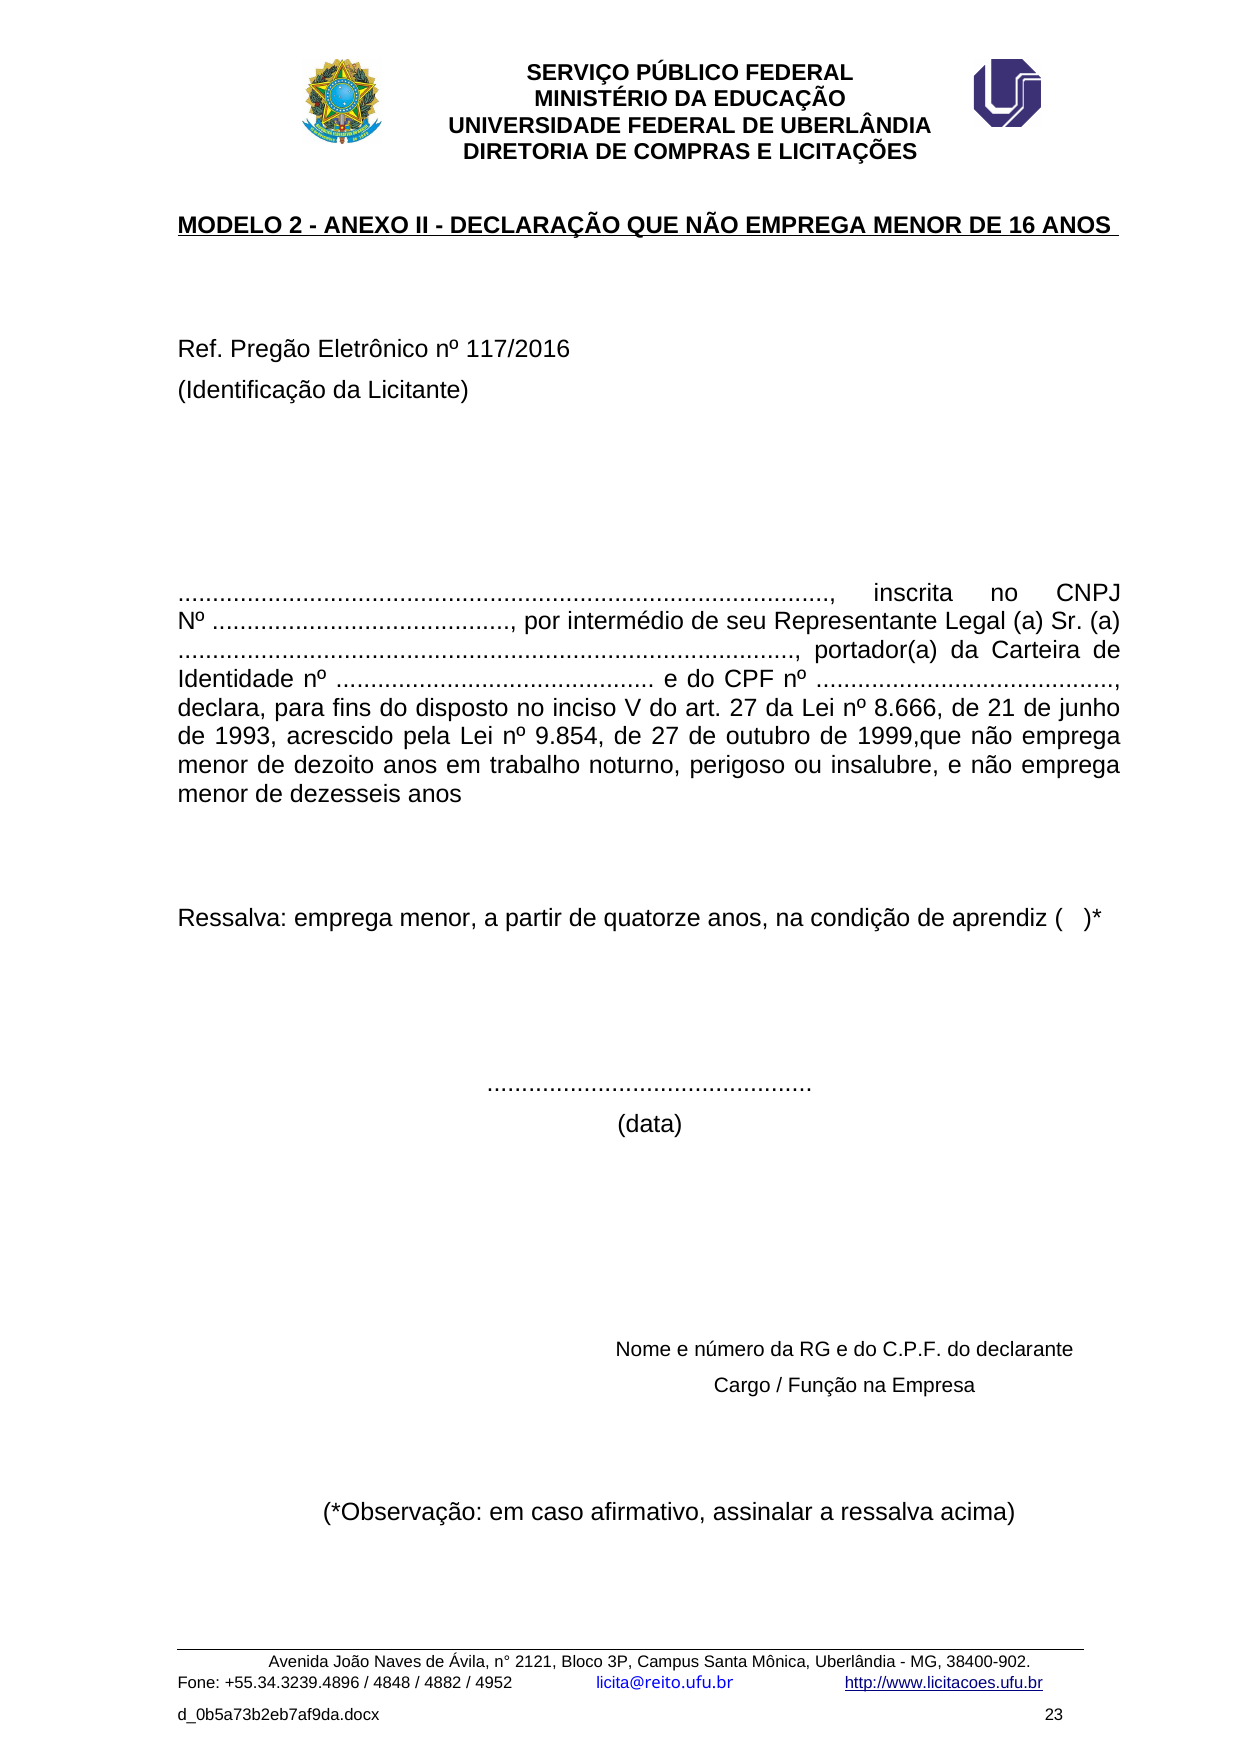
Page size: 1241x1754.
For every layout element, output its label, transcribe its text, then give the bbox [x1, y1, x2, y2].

text Ressalva: emprega menor, a partir de quatorze anos, na condição de aprendiz ( )* [177, 903, 1122, 931]
text (*Observação: em caso afirmativo, assinalar a ressalva acima) [222, 1497, 1117, 1526]
text ............................................... [177, 1068, 1122, 1096]
text Nome e número da RG e do C.P.F. do declarante [567, 1336, 1122, 1360]
text (data) [177, 1109, 1122, 1138]
picture [973, 59, 1042, 128]
picture [302, 59, 382, 144]
text .............................................................................................., inscrita no CNPJ Nº ..........................................., por intermédio de seu Representante Legal (a) Sr. (a) ........................................................................................., portador(a) da Carteira de Identidade nº .............................................. e do CPF nº ..........................................., declara, para fins do disposto no inciso V do art. 27 da Lei nº 8.666, de 21 de junho de 1993, acrescido pela Lei nº 9.854, de 27 de outubro de 1999,que não emprega menor de dezoito anos em trabalho noturno, perigoso ou insalubre, e não emprega menor de dezesseis anos [177, 578, 1122, 808]
text Ref. Pregão Eletrônico nº 117/2016 [177, 334, 1122, 362]
text MODELO 2 - ANEXO II - DECLARAÇÃO QUE NÃO EMPREGA MENOR DE 16 ANOS [177, 211, 1122, 239]
text Cargo / Função na Empresa [567, 1373, 1122, 1397]
text (Identificação da Licitante) [177, 375, 1122, 404]
